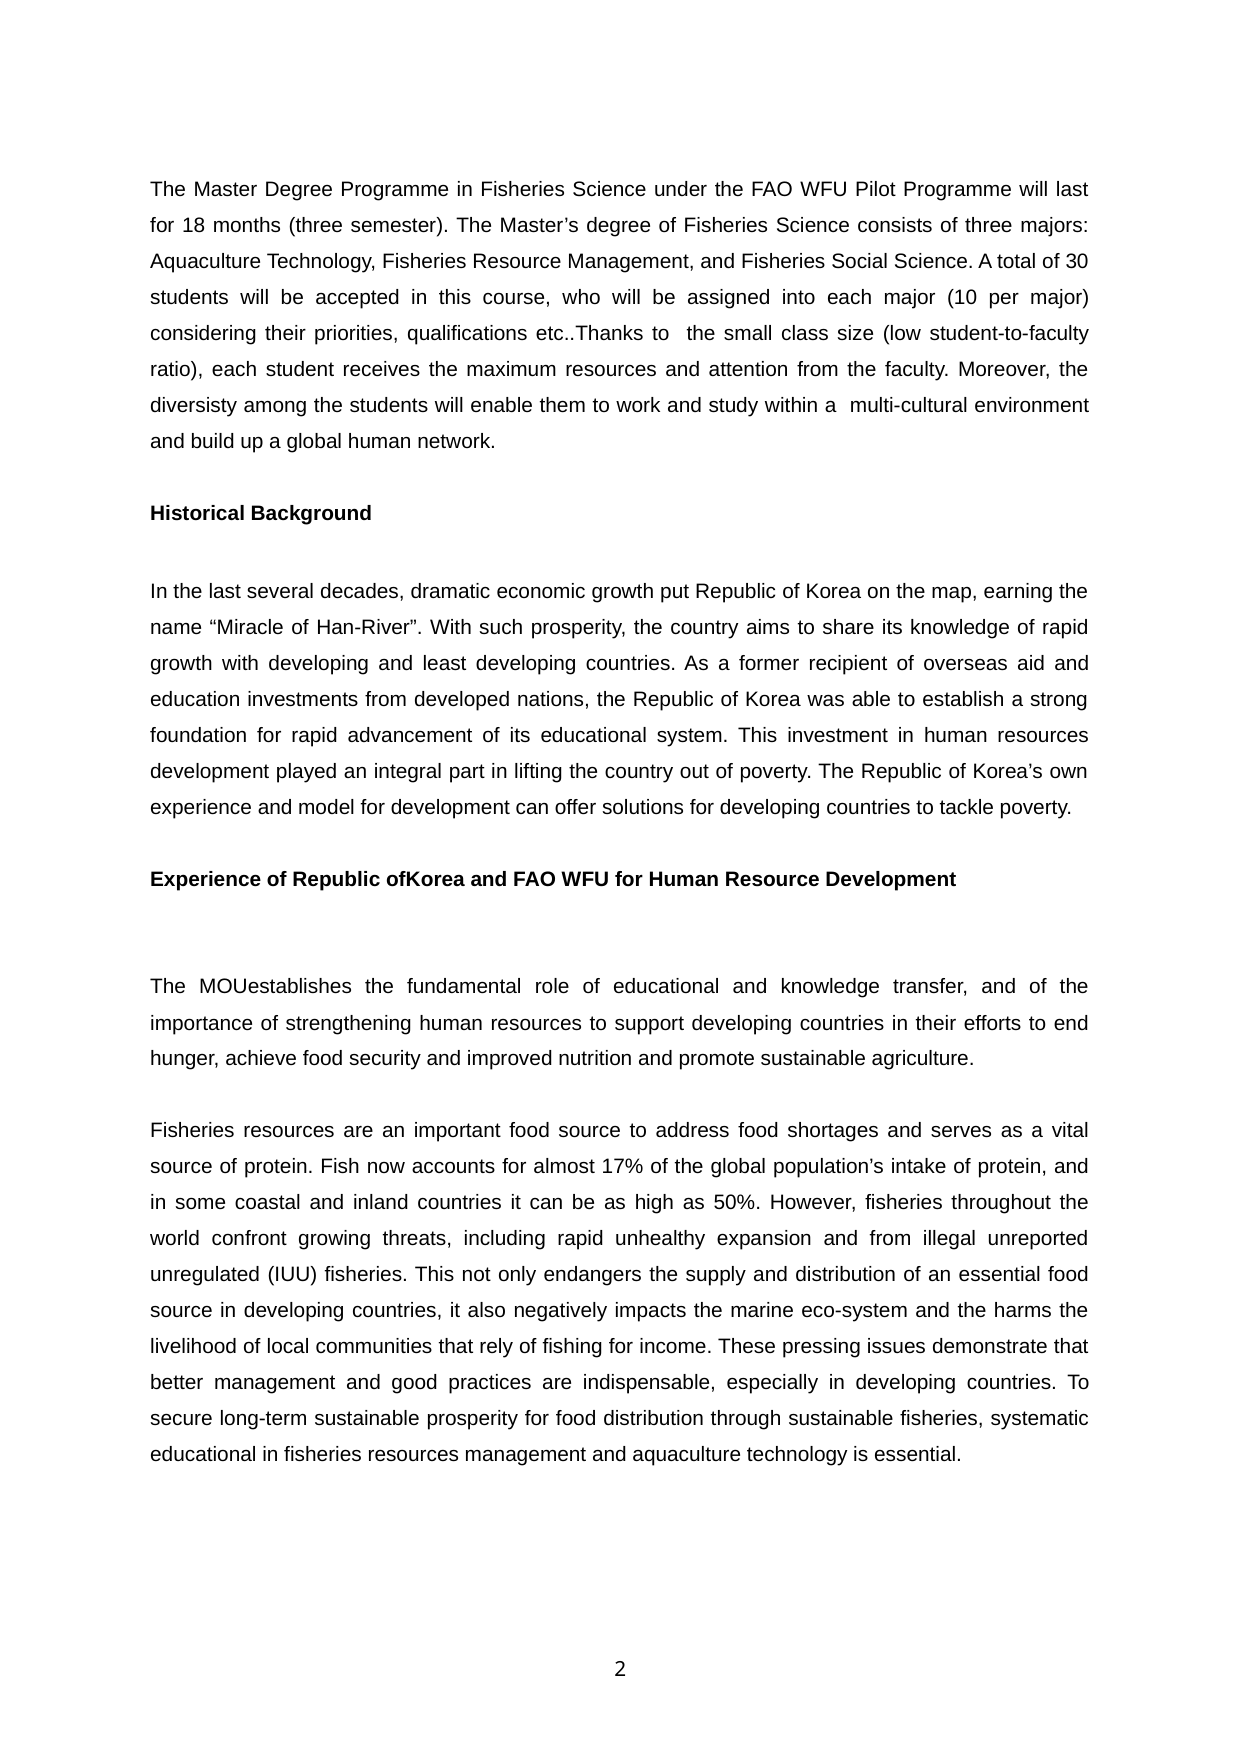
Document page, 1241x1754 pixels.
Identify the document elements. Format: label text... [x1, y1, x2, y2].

text Historical Background [150, 501, 1090, 524]
text Fisheries resources are an important food source to address food shortages and serves as a vital source of protein. Fish now accounts for almost 17% of the global population’s intake of protein, and in some coastal and inland countries it can be as high as 50%. However, fisheries throughout the world confront growing threats, including rapid unhealthy expansion and from illegal unreported unregulated (IUU) fisheries. This not only endangers the supply and distribution of an essential food source in developing countries, it also negatively impacts the marine eco-system and the harms the livelihood of local communities that rely of fishing for income. These pressing issues demonstrate that better management and good practices are indispensable, especially in developing countries. To secure long-term sustainable prosperity for food distribution through sustainable fisheries, systematic educational in fisheries resources management and aquaculture technology is essential. [150, 1118, 1090, 1466]
text The MOUestablishes the fundamental role of educational and knowledge transfer, and of the importance of strengthening human resources to support developing countries in their efforts to end hunger, achieve food security and improved nutrition and promote sustainable agriculture. [150, 974, 1090, 1070]
text Experience of Republic ofKorea and FAO WFU for Human Resource Development [150, 867, 1090, 891]
text In the last several decades, dramatic economic growth put Republic of Korea on the map, earning the name “Miracle of Han-River”. With such prosperity, the country aims to share its knowledge of rapid growth with developing and least developing countries. As a former recipient of overseas aid and education investments from developed nations, the Republic of Korea was able to establish a strong foundation for rapid advancement of its educational system. This investment in human resources development played an integral part in lifting the country out of poverty. The Republic of Korea’s own experience and model for development can offer solutions for developing countries to tackle poverty. [150, 579, 1090, 819]
text The Master Degree Programme in Fisheries Science under the FAO WFU Pilot Programme will last for 18 months (three semester). The Master’s degree of Fisheries Science consists of three majors: Aquaculture Technology, Fisheries Resource Management, and Fisheries Social Science. A total of 30 students will be accepted in this course, who will be assigned into each major (10 per major) considering their priorities, qualifications etc..Thanks to the small class size (low student-to-faculty ratio), each student receives the maximum resources and attention from the faculty. Moreover, the diversisty among the students will enable them to work and study within a multi-cultural environment and build up a global human network. [150, 177, 1090, 453]
